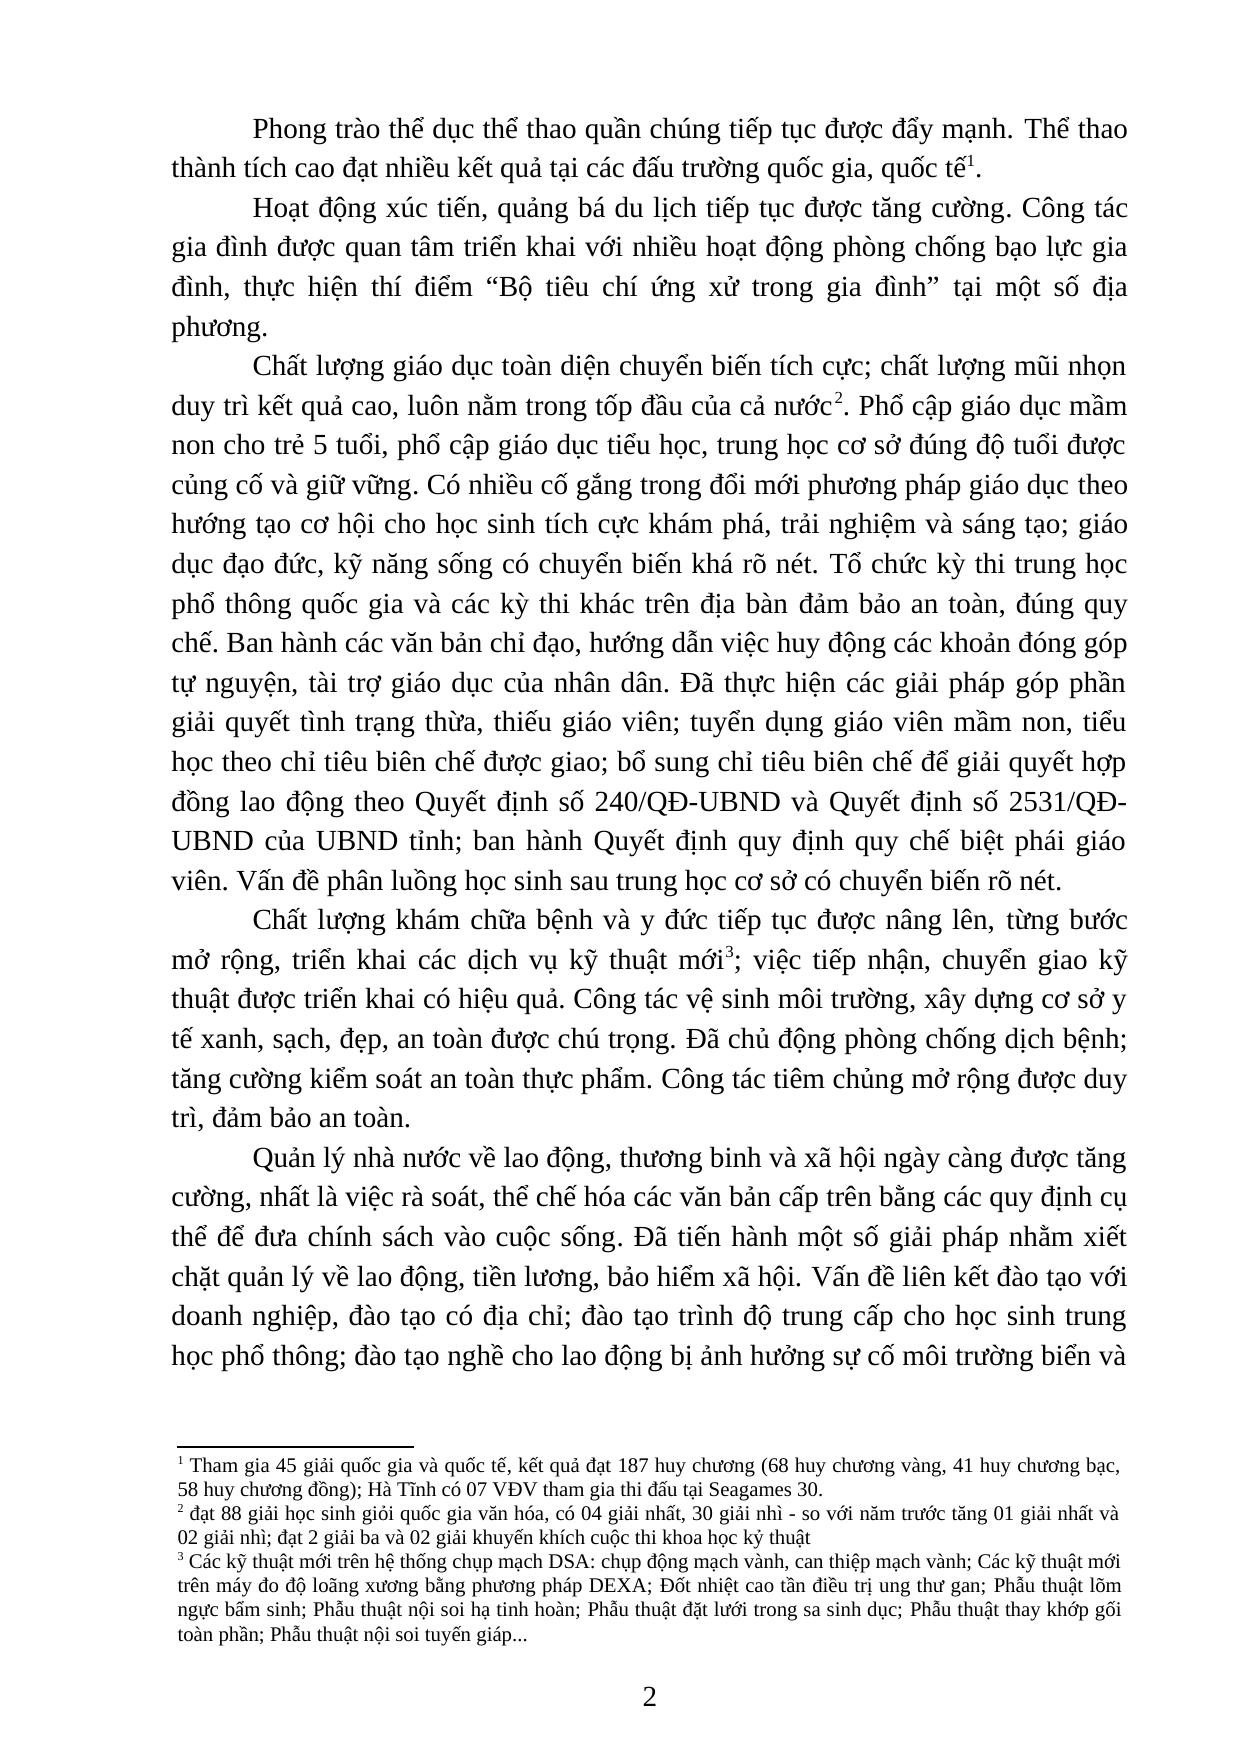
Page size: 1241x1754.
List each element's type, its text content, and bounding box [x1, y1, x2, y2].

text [171, 1136, 1128, 1373]
text Hoạt động xúc tiến, quảng bá du lịch tiếp tục được tăng cường. Công tác gia đình được quan tâm triển khai với nhiều hoạt động phòng chống bạo lực gia đình, thực hiện thí điểm “Bộ tiêu chí ứng xử trong gia đình” tại một số địa phương. [171, 186, 1128, 344]
text Phong trào thể dục thể thao quần chúng tiếp tục được đẩy mạnh. Thể thao thành tích cao đạt nhiều kết quả tại các đấu trường quốc gia, quốc tế. [171, 106, 1128, 186]
text Chất lượng khám chữa bệnh và y đức tiếp tục được nâng lên, từng bước mở rộng, triển khai các dịch vụ kỹ thuật mới; việc tiếp nhận, chuyển giao kỹ thuật được triển khai có hiệu quả. Công tác vệ sinh môi trường, xây dựng cơ sở y tế xanh, sạch, đẹp, an toàn được chú trọng. Đã chủ động phòng chống dịch bệnh; tăng cường kiểm soát an toàn thực phẩm. Công tác tiêm chủng mở rộng được duy trì, đảm bảo an toàn. [171, 898, 1128, 1136]
text Chất lượng giáo dục toàn diện chuyển biến tích cực; chất lượng mũi nhọn duy trì kết quả cao, luôn nằm trong tốp đầu của cả nước. Phổ cập giáo dục mầm non cho trẻ 5 tuổi, phổ cập giáo dục tiểu học, trung học cơ sở đúng độ tuổi được củng cố và giữ vững. Có nhiều cố gắng trong đổi mới phương pháp giáo dục theo hướng tạo cơ hội cho học sinh tích cực khám phá, trải nghiệm và sáng tạo; giáo dục đạo đức, kỹ năng sống có chuyển biến khá rõ nét. Tổ chức kỳ thi trung học phổ thông quốc gia và các kỳ thi khác trên địa bàn đảm bảo an toàn, đúng quy chế. Ban hành các văn bản chỉ đạo, hướng dẫn việc huy động các khoản đóng góp tự nguyện, tài trợ giáo dục của nhân dân. Đã thực hiện các giải pháp góp phần giải quyết tình trạng thừa, thiếu giáo viên; tuyển dụng giáo viên mầm non, tiểu học theo chỉ tiêu biên chế được giao; bổ sung chỉ tiêu biên chế để giải quyết hợp đồng lao động theo Quyết định số 240/QĐ-UBND và Quyết định số 2531/QĐ-UBND của UBND tỉnh; ban hành Quyết định quy định quy chế biệt phái giáo viên. Vấn đề phân luồng học sinh sau trung học cơ sở có chuyển biến rõ nét. [171, 344, 1128, 898]
